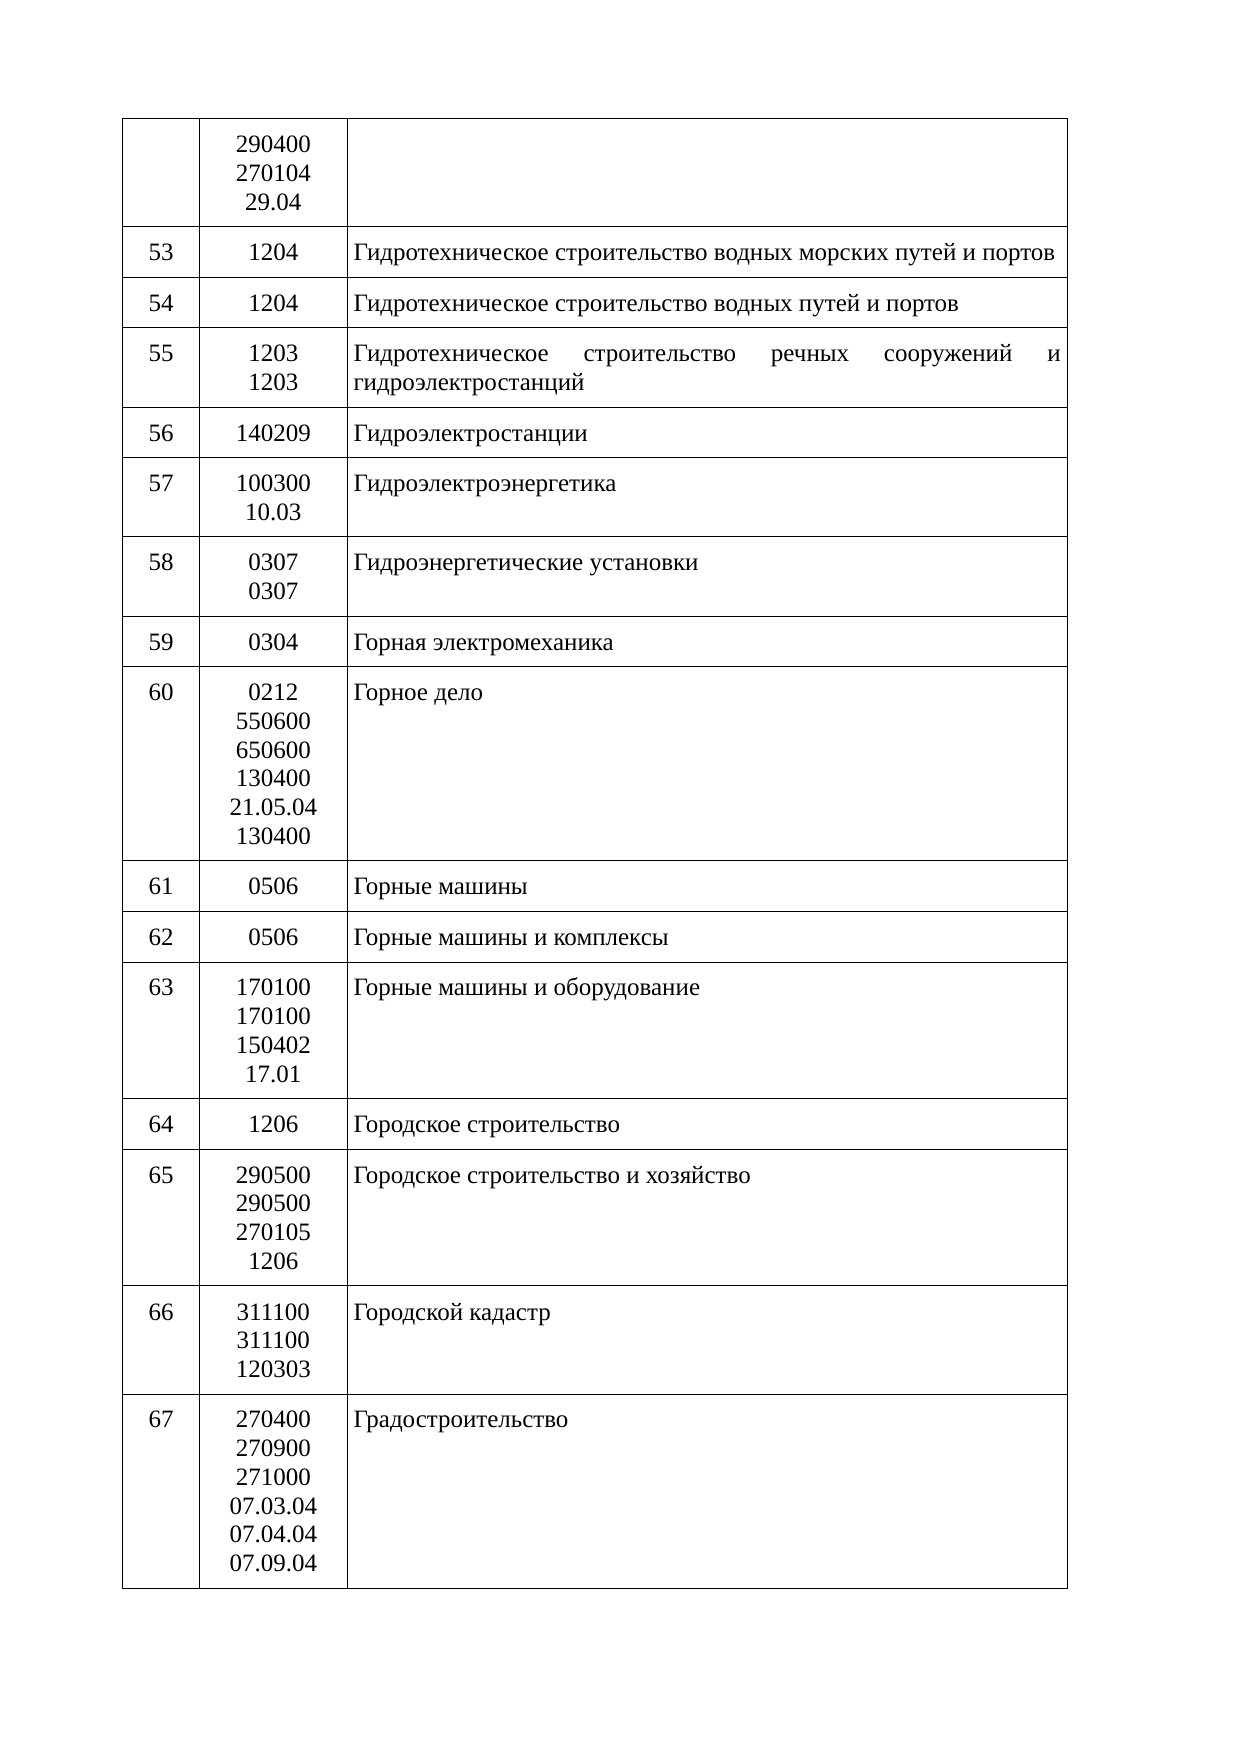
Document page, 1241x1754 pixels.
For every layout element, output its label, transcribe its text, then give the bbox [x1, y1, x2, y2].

table_cell 59 [123, 617, 199, 666]
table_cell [348, 119, 1067, 226]
table_cell Горные машины и комплексы [348, 912, 1067, 961]
table_cell 64 [123, 1099, 199, 1149]
table_cell 63 [123, 963, 199, 1098]
table_cell Горные машины и оборудование [348, 963, 1067, 1098]
table_cell Градостроительство [348, 1395, 1067, 1588]
table_cell 60 [123, 667, 199, 860]
table_cell 170100 170100 150402 17.01 [200, 963, 347, 1098]
table_cell Гидроэнергетические установки [348, 537, 1067, 616]
table_cell Гидротехническое строительство речных сооружений и гидроэлектростанций [348, 328, 1067, 406]
table_cell 140209 [200, 408, 347, 457]
table_cell 52 [123, 119, 199, 226]
table_cell 0304 [200, 617, 347, 666]
table_cell 1203 1203 [200, 328, 347, 406]
table_cell 311100 311100 120303 [200, 1286, 347, 1393]
table_cell Городское строительство и хозяйство [348, 1150, 1067, 1285]
table_cell Горные машины [348, 861, 1067, 911]
table_cell Горное дело [348, 667, 1067, 860]
table_cell 0506 [200, 912, 347, 961]
table_cell 56 [123, 408, 199, 457]
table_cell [200, 119, 347, 226]
table_cell Городское строительство [348, 1099, 1067, 1149]
table_cell 58 [123, 537, 199, 616]
table_cell 55 [123, 328, 199, 406]
table_cell 0212 550600 650600 130400 21.05.04 130400 [200, 667, 347, 860]
table_cell 1204 [200, 278, 347, 327]
table_cell 290500 290500 270105 1206 [200, 1150, 347, 1285]
table_cell Гидроэлектроэнергетика [348, 458, 1067, 536]
table_cell 1204 [200, 227, 347, 277]
table_cell Городской кадастр [348, 1286, 1067, 1393]
table_cell 53 [123, 227, 199, 277]
table_cell 0307 0307 [200, 537, 347, 616]
table_cell 62 [123, 912, 199, 961]
table_cell 66 [123, 1286, 199, 1393]
table_cell 67 [123, 1395, 199, 1588]
table_cell 0506 [200, 861, 347, 911]
table_cell 65 [123, 1150, 199, 1285]
table_cell 54 [123, 278, 199, 327]
table_cell Гидротехническое строительство водных путей и портов [348, 278, 1067, 327]
table_cell 100300 10.03 [200, 458, 347, 536]
table_cell 61 [123, 861, 199, 911]
table_cell Гидроэлектростанции [348, 408, 1067, 457]
table_cell Гидротехническое строительство водных морских путей и портов [348, 227, 1067, 277]
table_cell Горная электромеханика [348, 617, 1067, 666]
table_cell 270400 270900 271000 07.03.04 07.04.04 07.09.04 [200, 1395, 347, 1588]
table_cell 1206 [200, 1099, 347, 1149]
table_cell 57 [123, 458, 199, 536]
